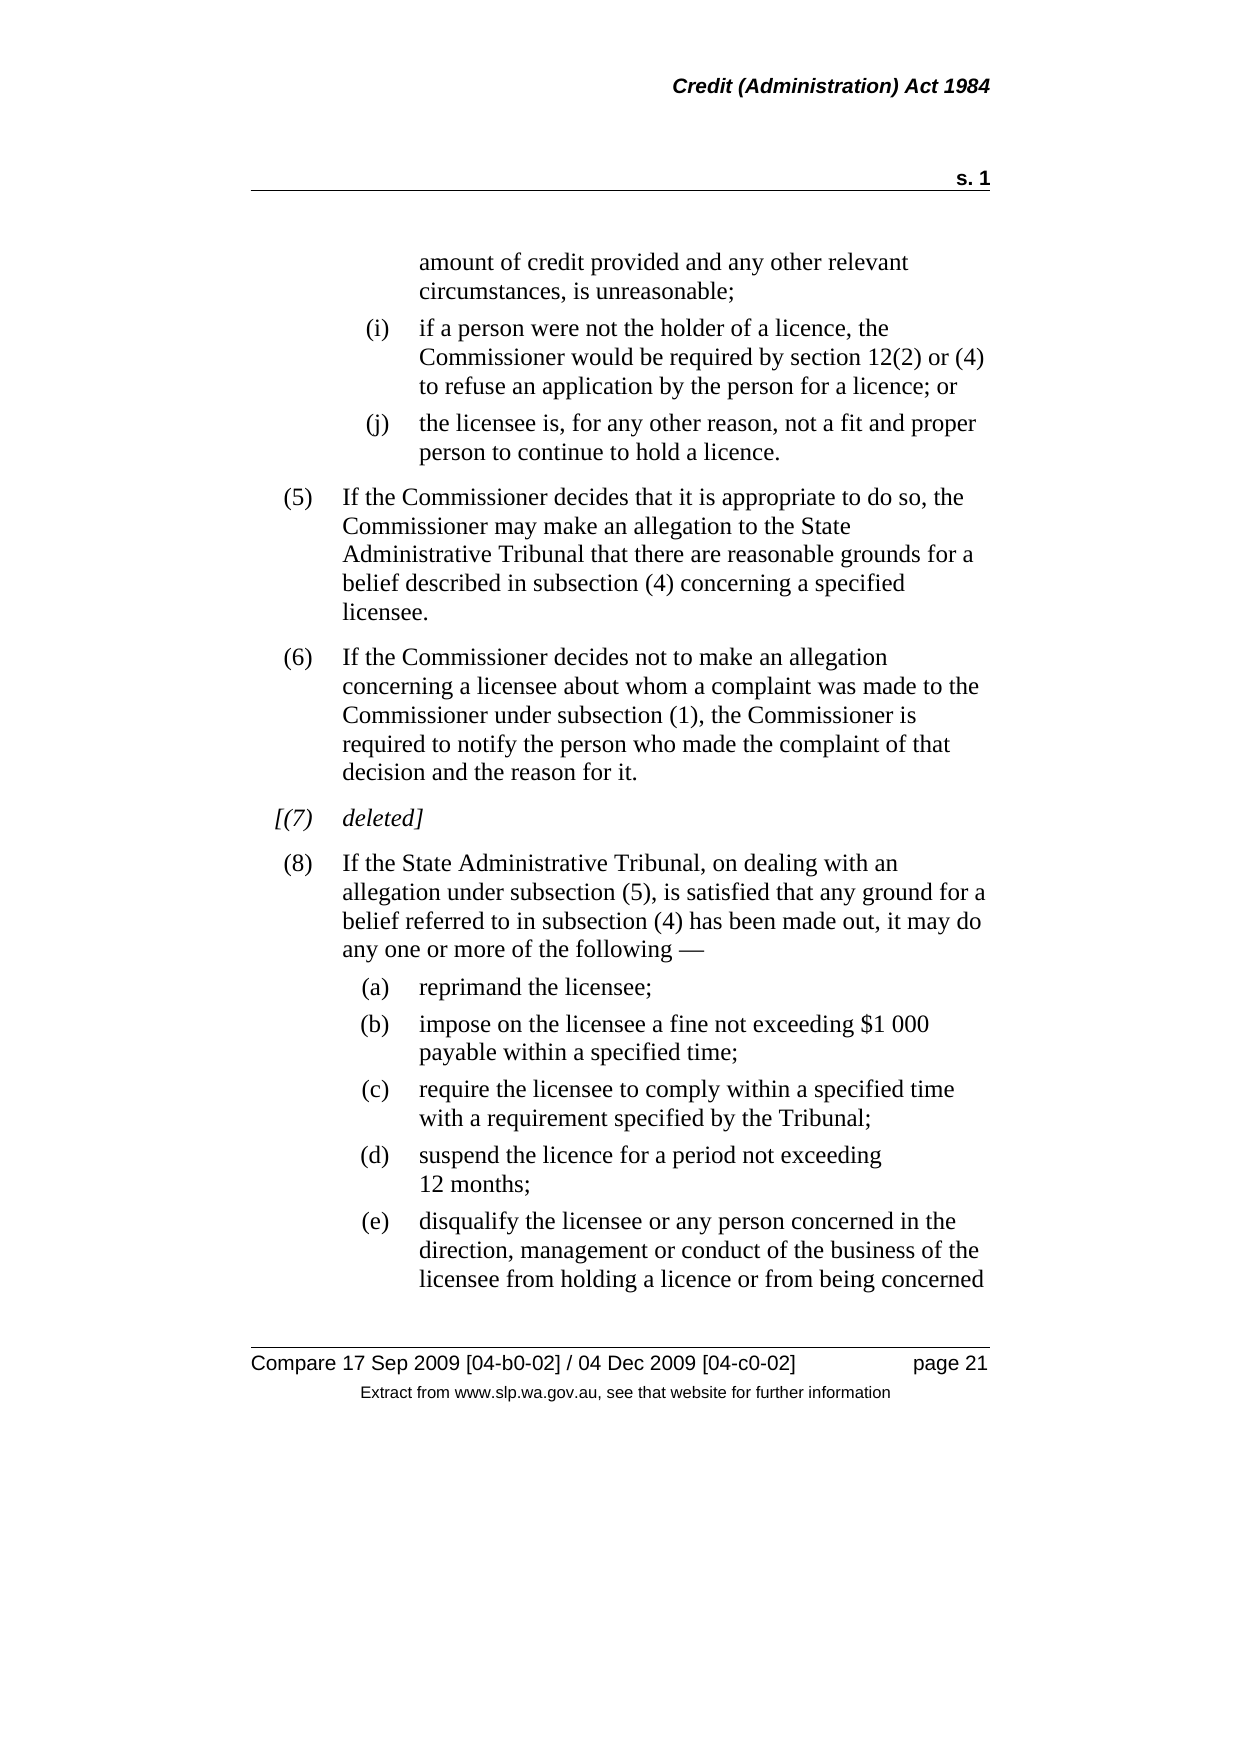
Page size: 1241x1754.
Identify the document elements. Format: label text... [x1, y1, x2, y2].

text (d) suspend the licence for a period not exceeding 12 months; [251, 1140, 990, 1198]
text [251, 247, 990, 305]
text (a) reprimand the licensee; [251, 972, 990, 1000]
text (j) the licensee is, for any other reason, not a fit and proper person to continue to hold a licence. [251, 408, 990, 465]
text (c) require the licensee to comply within a specified time with a requirement specified by the Tribunal; [251, 1074, 990, 1132]
text (i) if a person were not the holder of a licence, the Commissioner would be required by section 12(2) or (4) to refuse an application by the person for a licence; or [251, 313, 990, 399]
text (8) If the State Administrative Tribunal, on dealing with an allegation under subsection (5), is satisfied that any ground for a belief referred to in subsection (4) has been made out, it may do any one or more of the following — [251, 848, 990, 963]
text (b) impose on the licensee a fine not exceeding $1 000 payable within a specified time; [251, 1009, 990, 1066]
text (6) If the Commissioner decides not to make an allegation concerning a licensee about whom a complaint was made to the Commissioner under subsection (1), the Commissioner is required to notify the person who made the complaint of that decision and the reason for it. [251, 642, 990, 786]
text [(7) deleted] [251, 803, 990, 832]
text (5) If the Commissioner decides that it is appropriate to do so, the Commissioner may make an allegation to the State Administrative Tribunal that there are reasonable grounds for a belief described in subsection (4) concerning a specified licensee. [251, 482, 990, 626]
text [251, 1206, 990, 1292]
